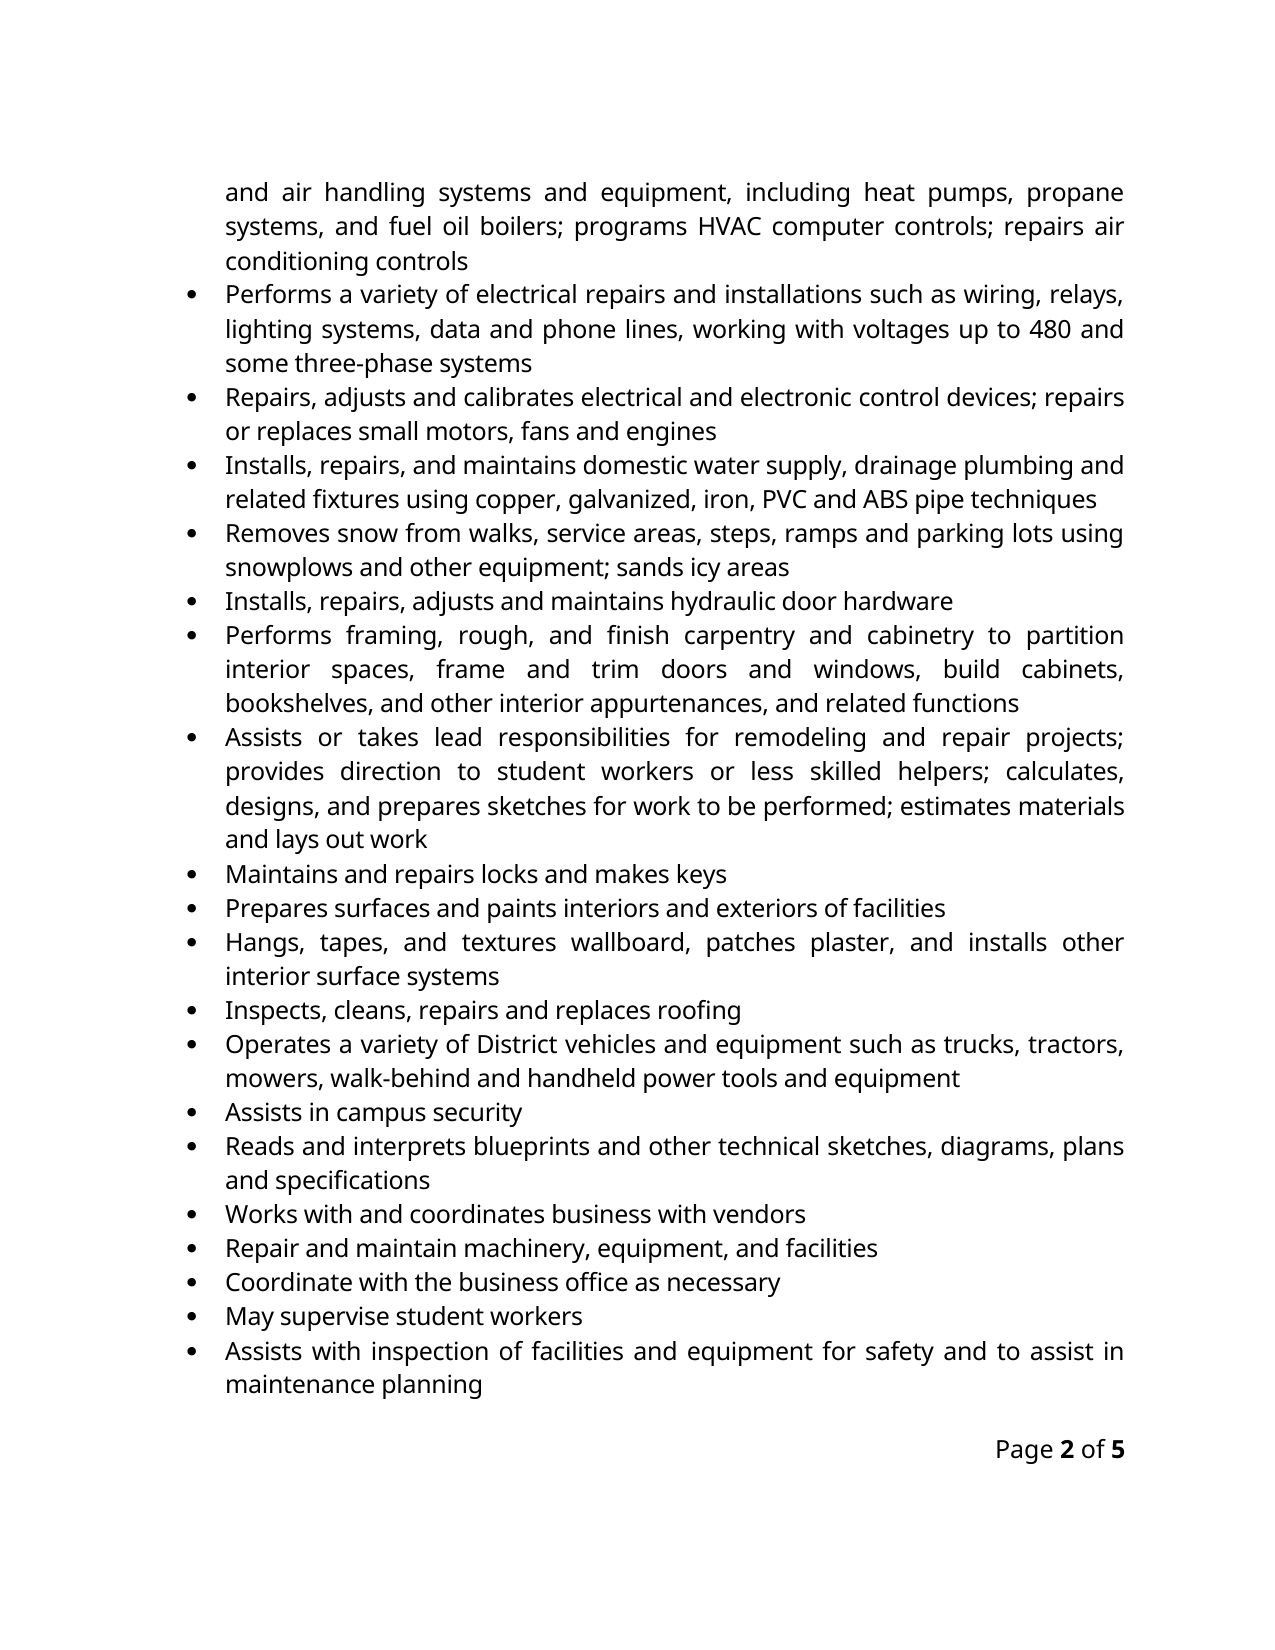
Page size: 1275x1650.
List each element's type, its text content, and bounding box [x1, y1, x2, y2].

list Hangs, tapes, and textures wallboard, patches plaster, and installs other interior surface systems [187, 924, 1125, 992]
list Operates a variety of District vehicles and equipment such as trucks, tractors, mowers, walk-behind and handheld power tools and equipment [187, 1027, 1125, 1095]
list Assists with inspection of facilities and equipment for safety and to assist in maintenance planning [187, 1333, 1125, 1401]
list Performs framing, rough, and finish carpentry and cabinetry to partition interior spaces, frame and trim doors and windows, build cabinets, bookshelves, and other interior appurtenances, and related functions [187, 618, 1125, 720]
list Assists or takes lead responsibilities for remodeling and repair projects; provides direction to student workers or less skilled helpers; calculates, designs, and prepares sketches for work to be performed; estimates materials and lays out work [187, 720, 1125, 856]
list May supervise student workers [187, 1299, 1125, 1333]
list Repairs, adjusts and calibrates electrical and electronic control devices; repairs or replaces small motors, fans and engines [187, 379, 1125, 447]
list Reads and interprets blueprints and other technical sketches, diagrams, plans and specifications [187, 1129, 1125, 1197]
list Assists in campus security [187, 1095, 1125, 1129]
list Removes snow from walks, service areas, steps, ramps and parking lots using snowplows and other equipment; sands icy areas [187, 516, 1125, 584]
list Repair and maintain machinery, equipment, and facilities [187, 1231, 1125, 1265]
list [187, 175, 1125, 277]
list Prepares surfaces and paints interiors and exteriors of facilities [187, 890, 1125, 924]
list Installs, repairs, and maintains domestic water supply, drainage plumbing and related fixtures using copper, galvanized, iron, PVC and ABS pipe techniques [187, 447, 1125, 516]
list Inspects, cleans, repairs and replaces roofing [187, 992, 1125, 1027]
list Coordinate with the business office as necessary [187, 1265, 1125, 1299]
list Works with and coordinates business with vendors [187, 1197, 1125, 1231]
list Performs a variety of electrical repairs and installations such as wiring, relays, lighting systems, data and phone lines, working with voltages up to 480 and some three-phase systems [187, 277, 1125, 379]
list Installs, repairs, adjusts and maintains hydraulic door hardware [187, 584, 1125, 618]
list Maintains and repairs locks and makes keys [187, 856, 1125, 890]
